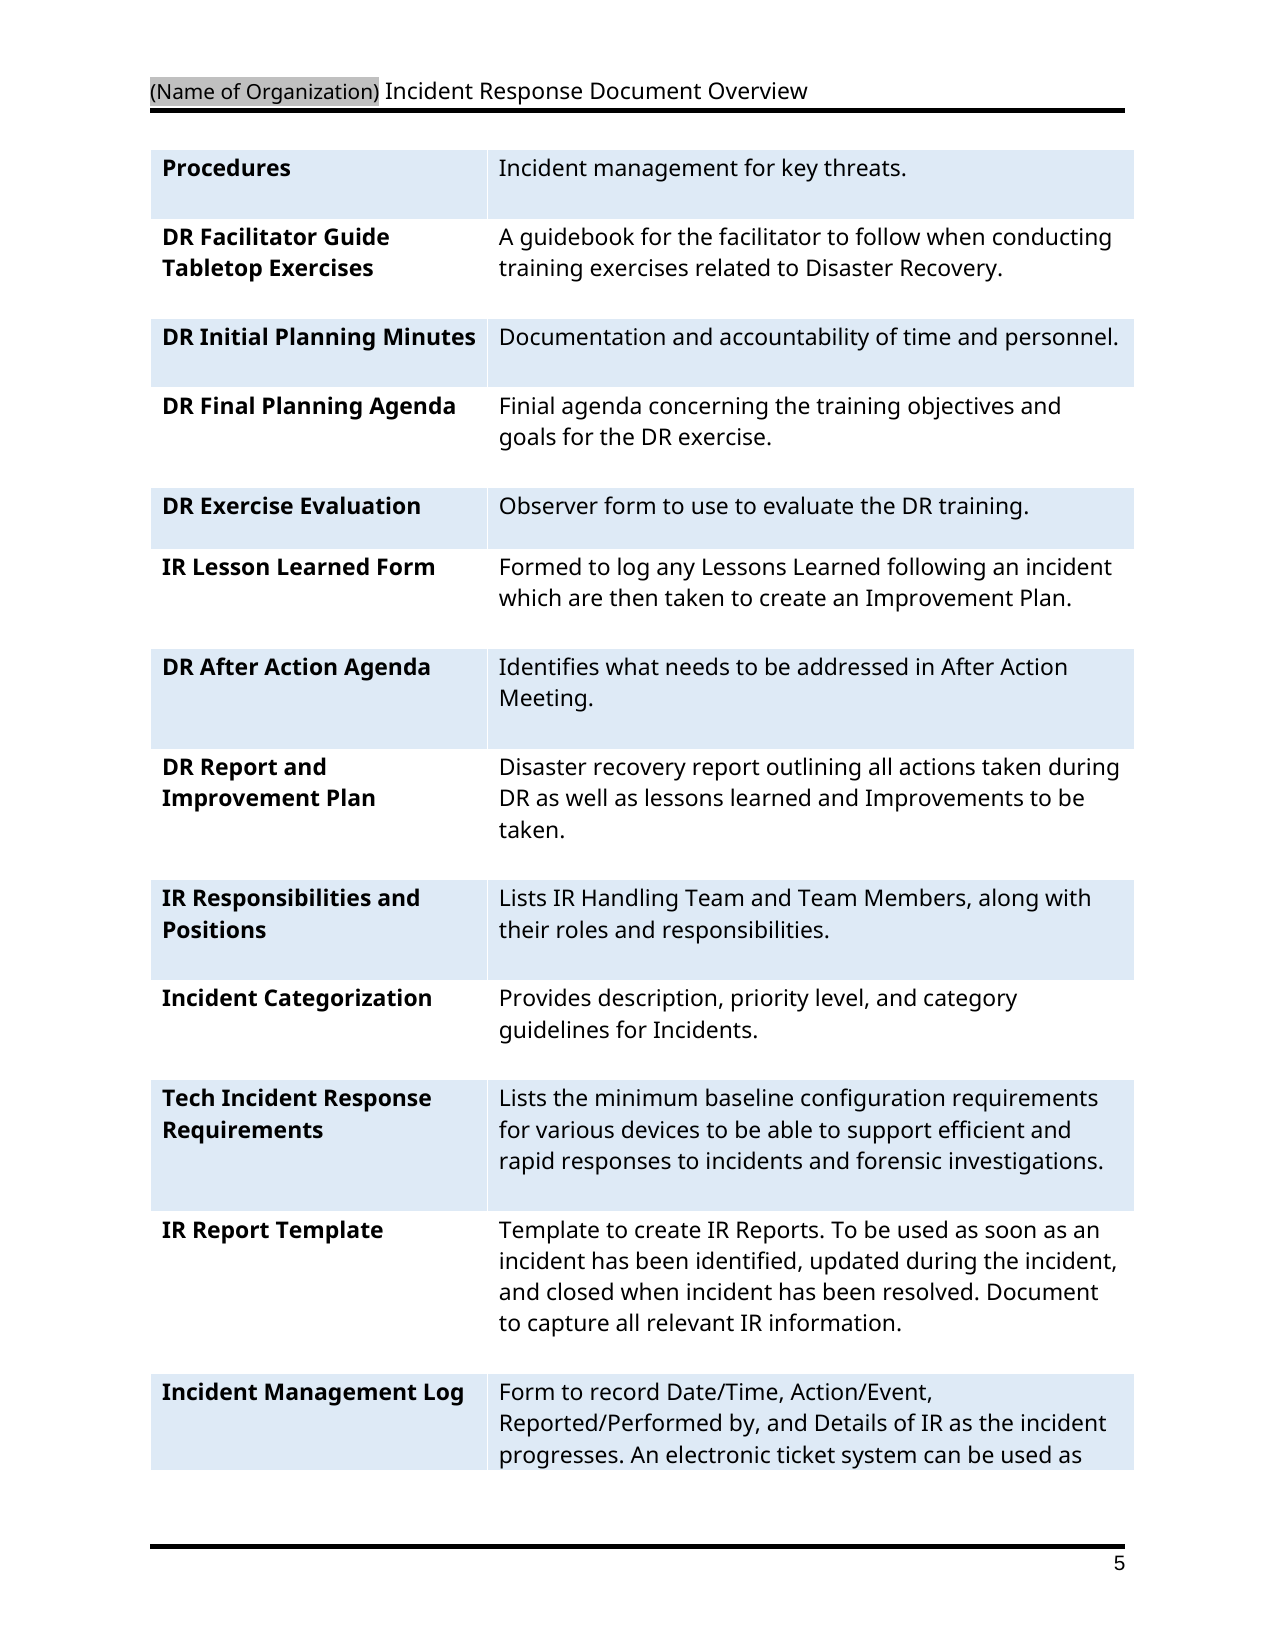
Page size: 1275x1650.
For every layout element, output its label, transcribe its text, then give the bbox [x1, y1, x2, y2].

table_cell DR Initial Planning Minutes [151, 319, 487, 387]
table_cell Observer form to use to evaluate the DR training. [488, 488, 1134, 549]
table_cell Lists IR Handling Team and Team Members, along with their roles and responsibilities. [488, 880, 1134, 980]
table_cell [488, 150, 1134, 219]
table_cell Incident Categorization [151, 980, 487, 1080]
table_cell Documentation and accountability of time and personnel. [488, 319, 1134, 387]
table_cell Formed to log any Lessons Learned following an incident which are then taken to create an Improvement Plan. [488, 549, 1134, 649]
table_cell IR Responsibilities and Positions [151, 880, 487, 980]
table_cell DR Exercise Evaluation [151, 488, 487, 549]
table_cell DR After Action Agenda [151, 649, 487, 749]
table_cell Provides description, priority level, and category guidelines for Incidents. [488, 980, 1134, 1080]
table_cell IR Lesson Learned Form [151, 549, 487, 649]
table_cell Template to create IR Reports. To be used as soon as an incident has been identified, updated during the incident, and closed when incident has been resolved. Document to capture all relevant IR information. [488, 1211, 1134, 1374]
table_cell Lists the minimum baseline configuration requirements for various devices to be able to support efficient and rapid responses to incidents and forensic investigations. [488, 1080, 1134, 1211]
table_cell Identifies what needs to be addressed in After Action Meeting. [488, 649, 1134, 749]
table_cell Finial agenda concerning the training objectives and goals for the DR exercise. [488, 388, 1134, 487]
table_cell DR Final Planning Agenda [151, 388, 487, 487]
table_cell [151, 150, 487, 219]
table_cell A guidebook for the facilitator to follow when conducting training exercises related to Disaster Recovery. [488, 219, 1134, 319]
table_cell Disaster recovery report outlining all actions taken during DR as well as lessons learned and Improvements to be taken. [488, 749, 1134, 880]
table_cell DR Facilitator Guide Tabletop Exercises [151, 219, 487, 319]
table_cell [488, 1374, 1134, 1470]
table_cell IR Report Template [151, 1211, 487, 1374]
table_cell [151, 1374, 487, 1470]
table_cell Tech Incident Response Requirements [151, 1080, 487, 1211]
table_cell DR Report and Improvement Plan [151, 749, 487, 880]
